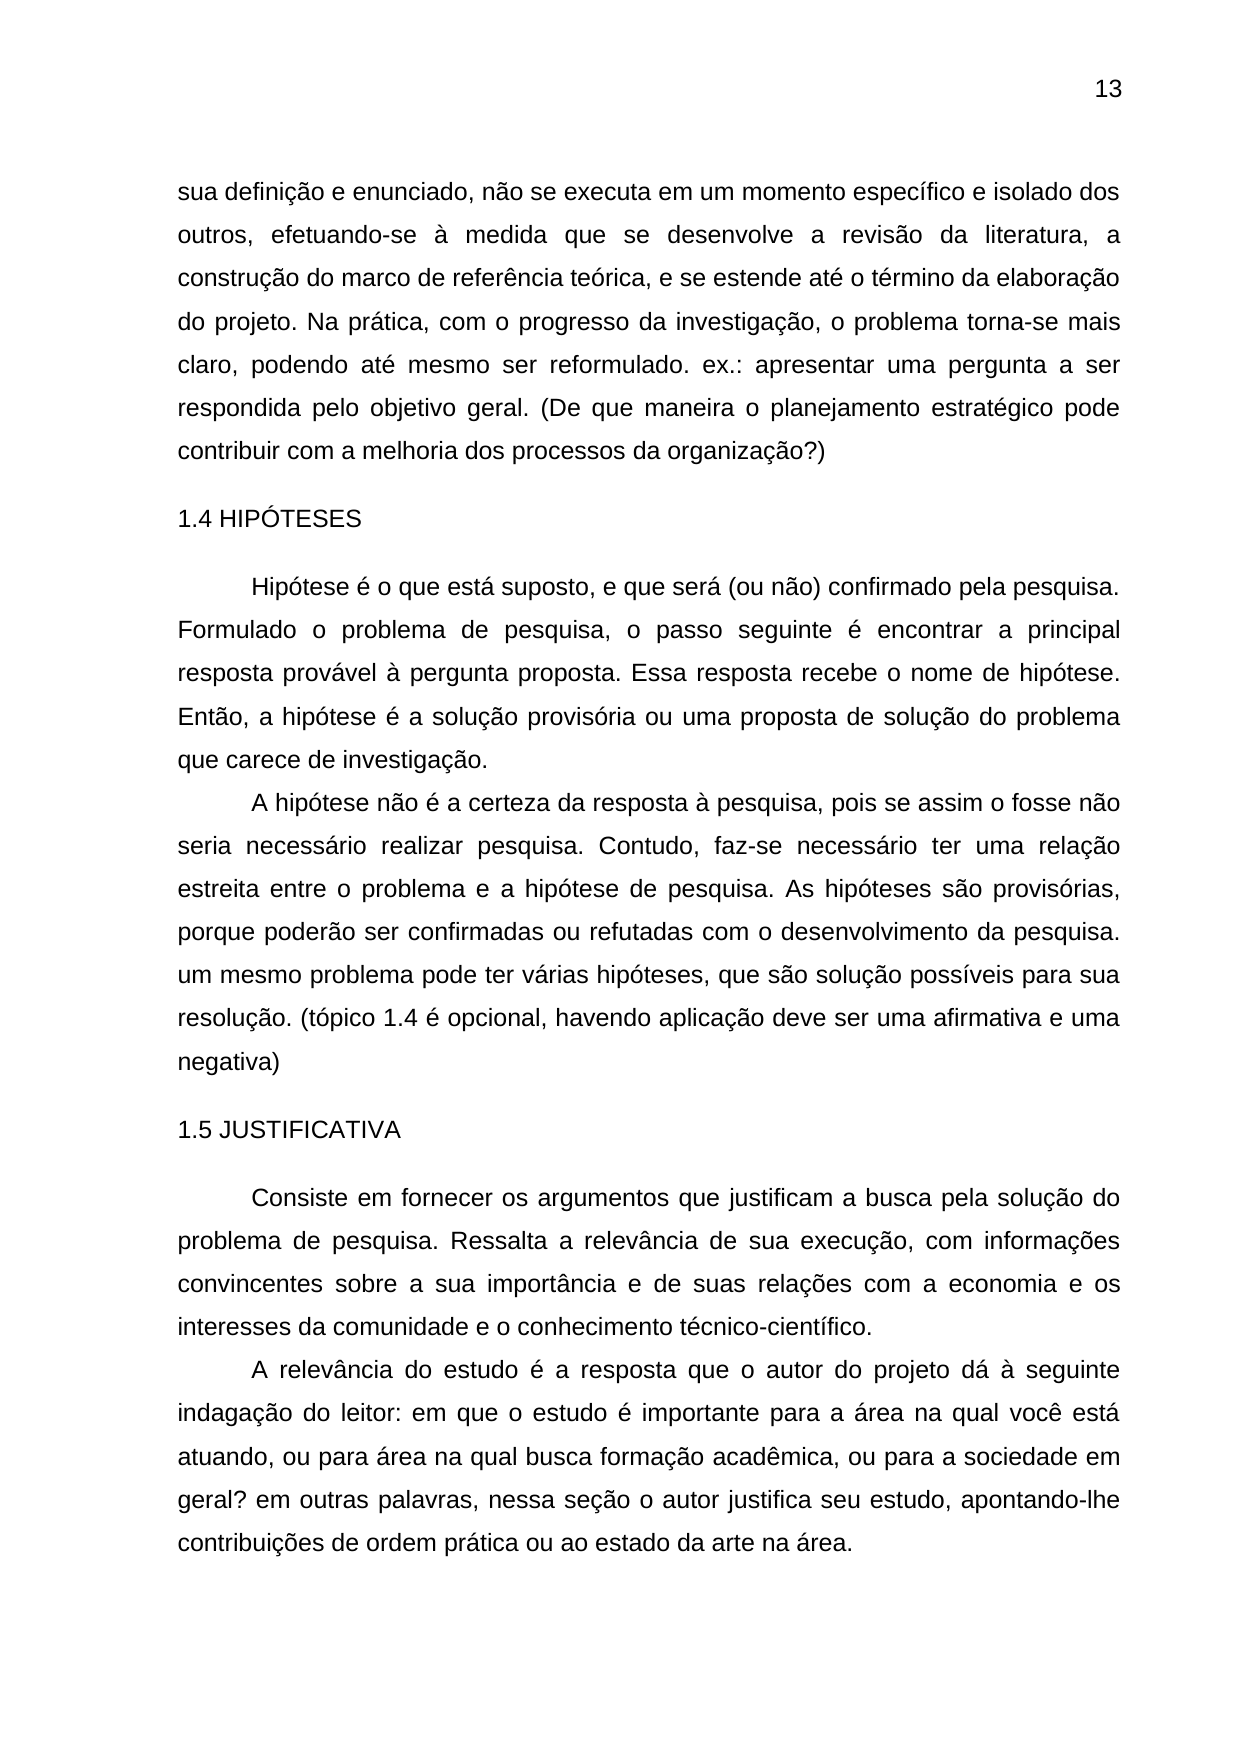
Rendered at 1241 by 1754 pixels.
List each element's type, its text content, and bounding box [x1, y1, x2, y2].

subtitle JUSTIFICATIVA [177, 1115, 1122, 1143]
text A hipótese não é a certeza da resposta à pesquisa, pois se assim o fosse não seria necessário realizar pesquisa. Contudo, faz-se necessário ter uma relação estreita entre o problema e a hipótese de pesquisa. As hipóteses são provisórias, porque poderão ser confirmadas ou refutadas com o desenvolvimento da pesquisa. um mesmo problema pode ter várias hipóteses, que são solução possíveis para sua resolução. (tópico 1.4 é opcional, havendo aplicação deve ser uma afirmativa e uma negativa) [177, 788, 1122, 1075]
subtitle HIPÓTESES [177, 504, 1122, 533]
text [177, 177, 1122, 465]
text Hipótese é o que está suposto, e que será (ou não) confirmado pela pesquisa. Formulado o problema de pesquisa, o passo seguinte é encontrar a principal resposta provável à pergunta proposta. Essa resposta recebe o nome de hipótese. Então, a hipótese é a solução provisória ou uma proposta de solução do problema que carece de investigação. [177, 572, 1122, 773]
text A relevância do estudo é a resposta que o autor do projeto dá à seguinte indagação do leitor: em que o estudo é importante para a área na qual você está atuando, ou para área na qual busca formação acadêmica, ou para a sociedade em geral? em outras palavras, nessa seção o autor justifica seu estudo, apontando-lhe contribuições de ordem prática ou ao estado da arte na área. [177, 1355, 1122, 1557]
text Consiste em fornecer os argumentos que justificam a busca pela solução do problema de pesquisa. Ressalta a relevância de sua execução, com informações convincentes sobre a sua importância e de suas relações com a economia e os interesses da comunidade e o conhecimento técnico-científico. [177, 1183, 1122, 1341]
